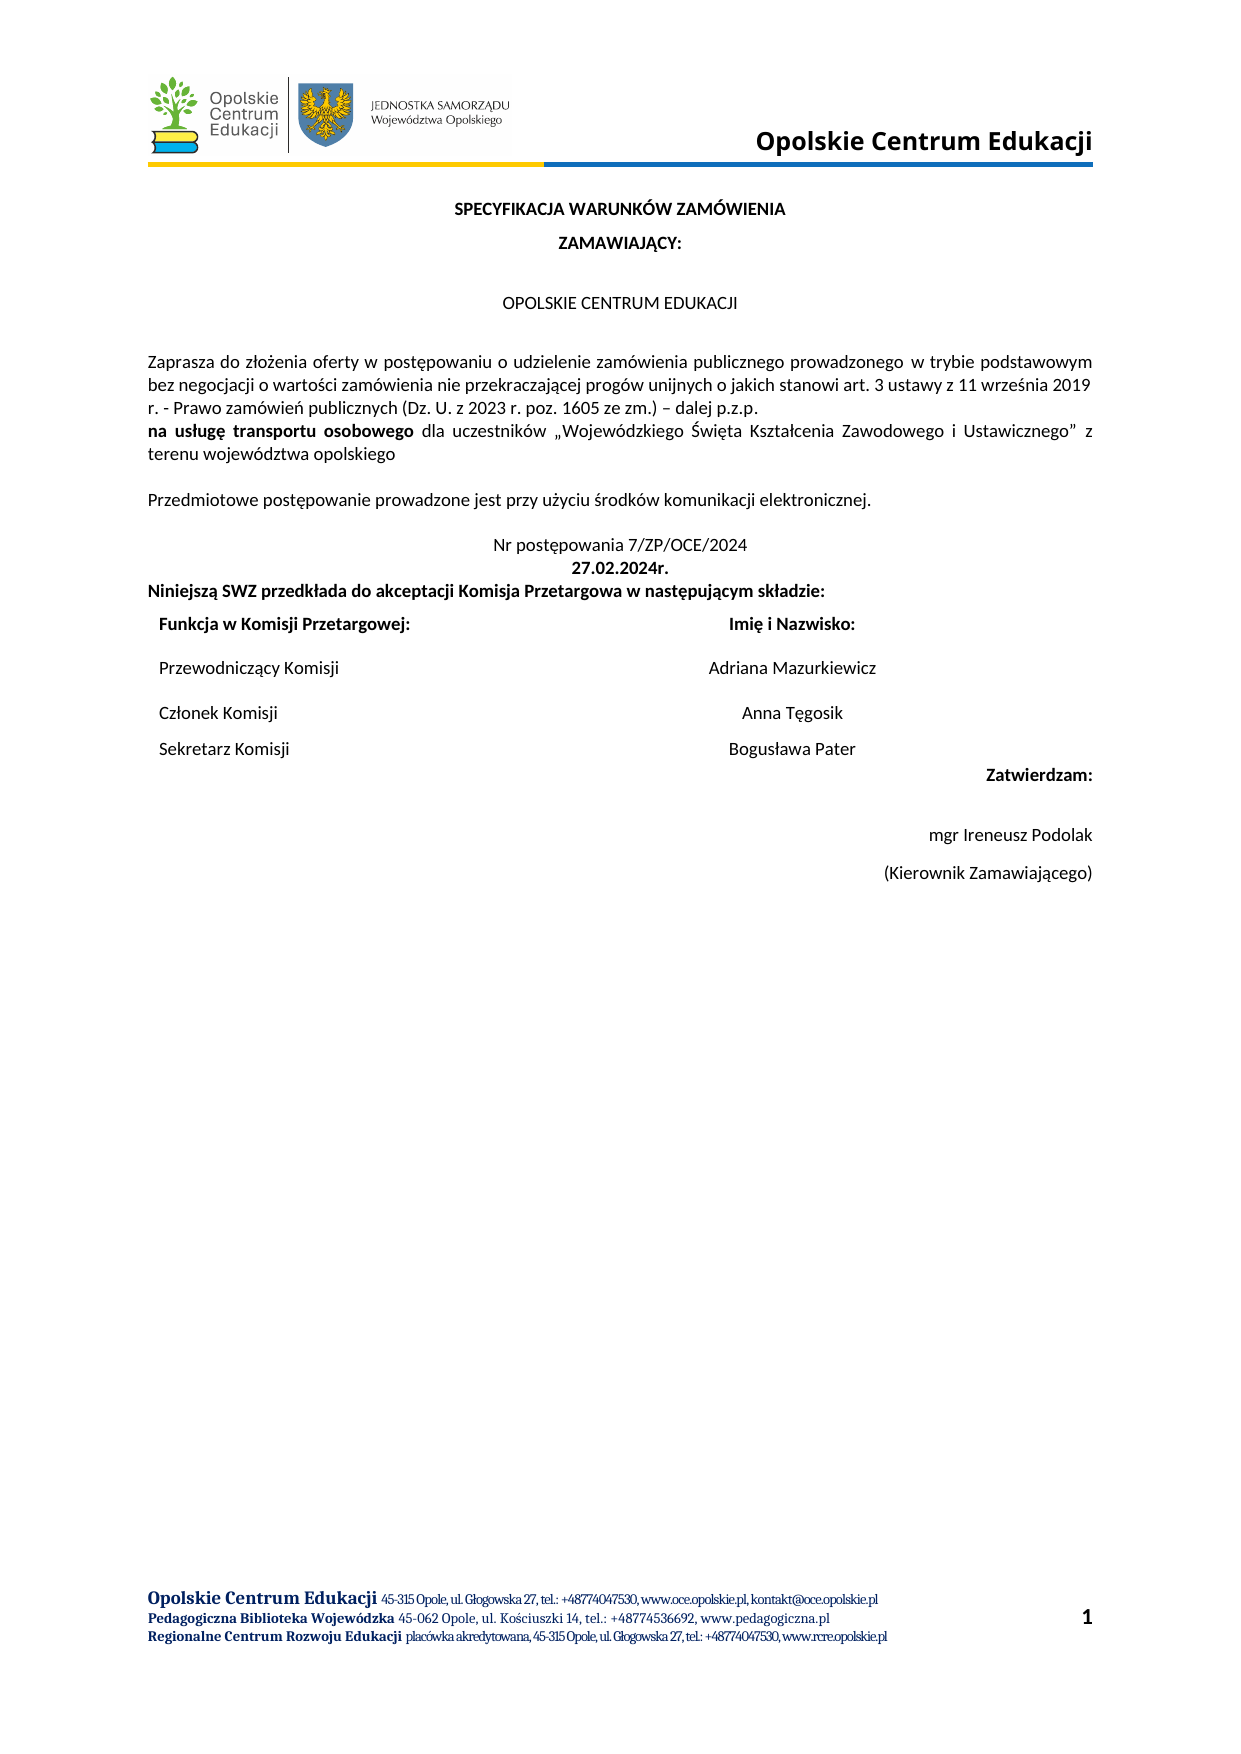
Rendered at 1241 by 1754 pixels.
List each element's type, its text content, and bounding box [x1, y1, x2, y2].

text specyfikacja warunków zamówienia [148, 197, 1093, 220]
table_cell Adriana Mazurkiewicz [492, 645, 1093, 690]
text 27.02.2024r. [148, 557, 1093, 579]
text Niniejszą SWZ przedkłada do akceptacji Komisja Przetargowa w następującym składzie: [148, 579, 1093, 602]
table_cell Bogusława Pater [492, 735, 1093, 763]
table_header Funkcja w Komisji Przetargowej: [148, 603, 492, 645]
text Zatwierdzam: [148, 763, 1093, 786]
text zAMAWIAJĄCY: [148, 232, 1093, 254]
text Przedmiotowe postępowanie prowadzone jest przy użyciu środków komunikacji elektronicznej. [148, 488, 1093, 511]
table_cell Członek Komisji [148, 690, 492, 734]
table_cell Sekretarz Komisji [148, 735, 492, 763]
text Zaprasza do złożenia oferty w postępowaniu o udzielenie zamówienia publicznego prowadzonego w trybie podstawowym bez negocjacji o wartości zamówienia nie przekraczającej progów unijnych o jakich stanowi art. 3 ustawy z 11 września 2019 r. - Prawo zamówień publicznych (Dz. U. z 2023 r. poz. 1605 ze zm.) – dalej p.z.p. [148, 350, 1093, 419]
text (Kierownik Zamawiającego) [148, 861, 1093, 884]
text mgr Ireneusz Podolak [148, 823, 1093, 846]
table_header Imię i Nazwisko: [492, 603, 1093, 645]
table_cell Przewodniczący Komisji [148, 645, 492, 690]
text Opolskie CEntrum edukacji [148, 291, 1093, 314]
text na usługę transportu osobowego dla uczestników „Wojewódzkiego Święta Kształcenia Zawodowego i Ustawicznego” z terenu województwa opolskiego [148, 419, 1093, 465]
table_cell Anna Tęgosik [492, 690, 1093, 734]
text Nr postępowania 7/ZP/OCE/2024 [148, 534, 1093, 557]
